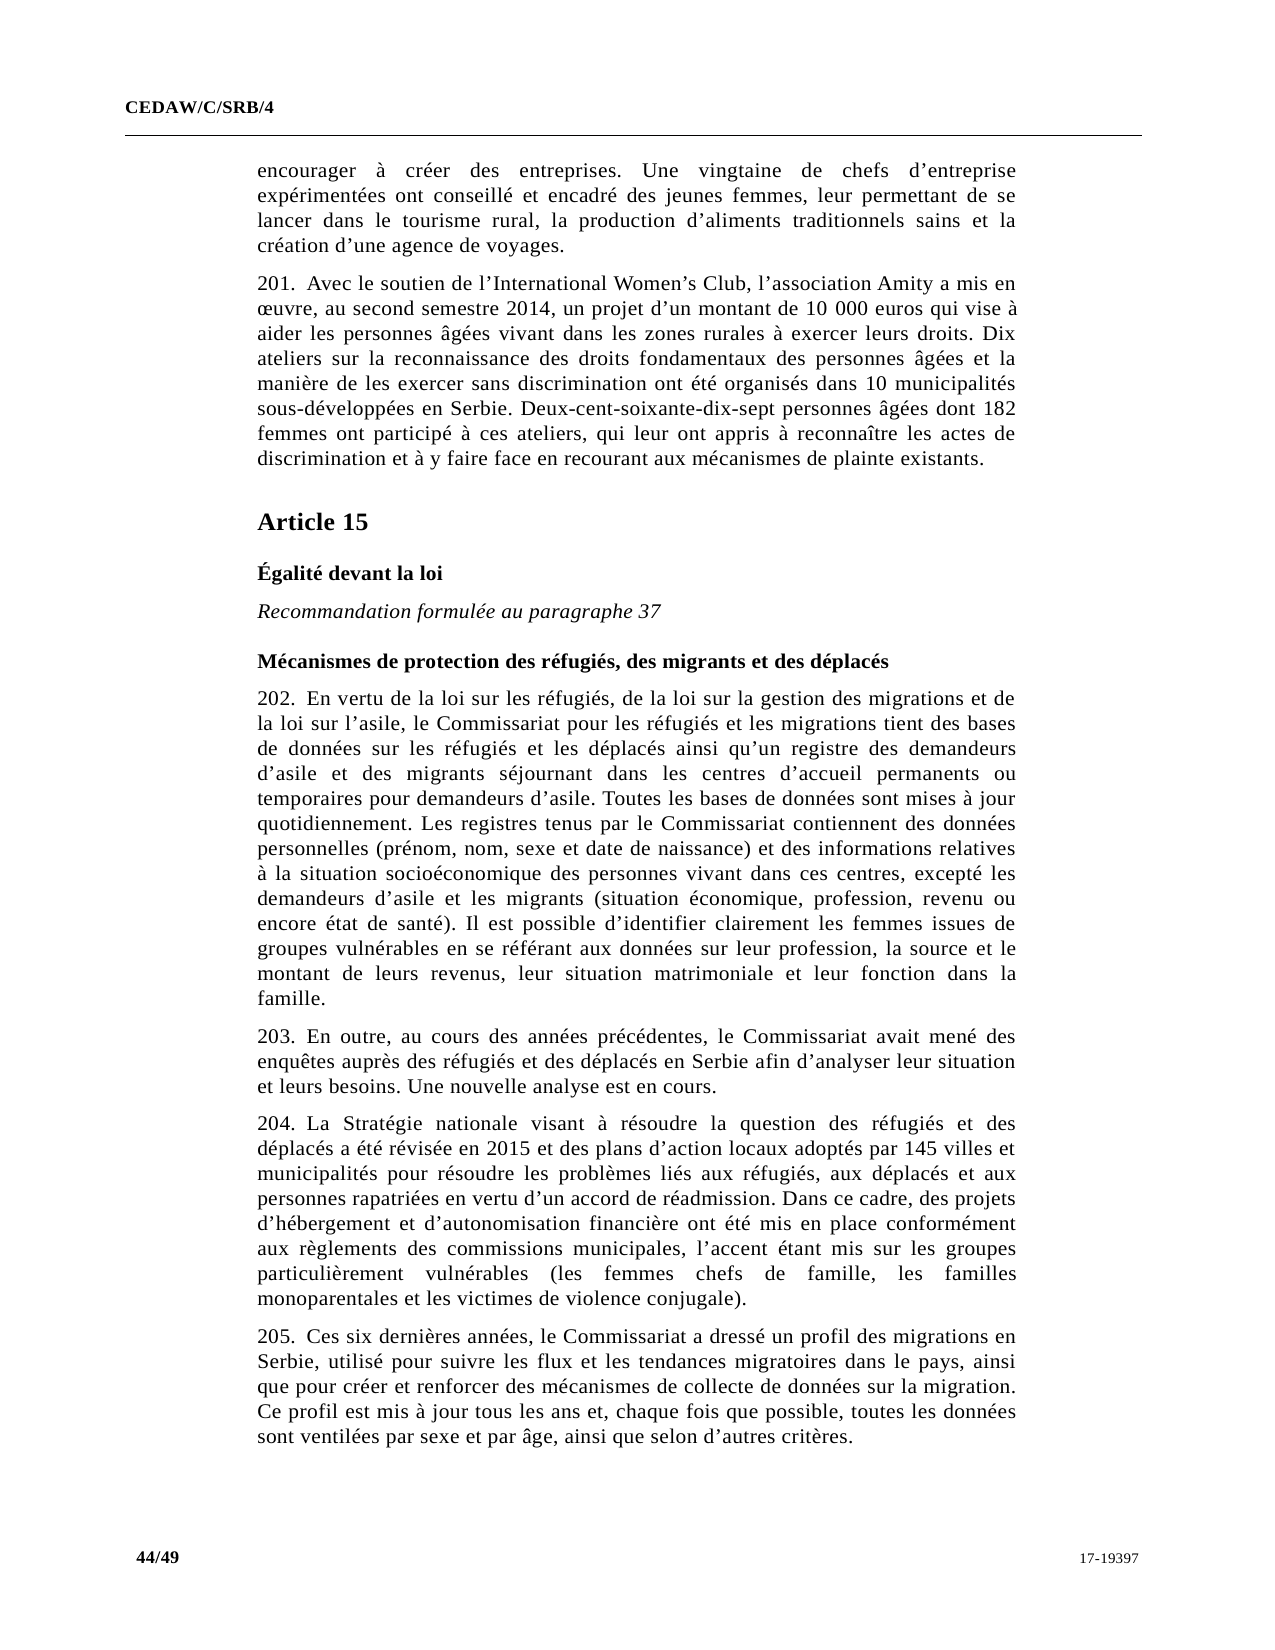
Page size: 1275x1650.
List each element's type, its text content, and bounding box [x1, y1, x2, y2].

list La Stratégie nationale visant à résoudre la question des réfugiés et des déplacés a été révisée en 2015 et des plans d’action locaux adoptés par 145 villes et municipalités pour résoudre les problèmes liés aux réfugiés, aux déplacés et aux personnes rapatriées en vertu d’un accord de réadmission. Dans ce cadre, des projets d’hébergement et d’autonomisation financière ont été mis en place conformément aux règlements des commissions municipales, l’accent étant mis sur les groupes particulièrement vulnérables (les femmes chefs de famille, les familles monoparentales et les victimes de violence conjugale). [257, 1111, 1018, 1311]
text Article 15 [125, 507, 1019, 536]
list En vertu de la loi sur les réfugiés, de la loi sur la gestion des migrations et de la loi sur l’asile, le Commissariat pour les réfugiés et les migrations tient des bases de données sur les réfugiés et les déplacés ainsi qu’un registre des demandeurs d’asile et des migrants séjournant dans les centres d’accueil permanents ou temporaires pour demandeurs d’asile. Toutes les bases de données sont mises à jour quotidiennement. Les registres tenus par le Commissariat contiennent des données personnelles (prénom, nom, sexe et date de naissance) et des informations relatives à la situation socioéconomique des personnes vivant dans ces centres, excepté les demandeurs d’asile et les migrants (situation économique, profession, revenu ou encore état de santé). Il est possible d’identifier clairement les femmes issues de groupes vulnérables en se référant aux données sur leur profession, la source et le montant de leurs revenus, leur situation matrimoniale et leur fonction dans la famille. [257, 686, 1018, 1011]
text Égalité devant la loi [125, 561, 1019, 586]
text Recommandation formulée au paragraphe 37 [125, 598, 1019, 623]
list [257, 157, 1018, 257]
list Ces six dernières années, le Commissariat a dressé un profil des migrations en Serbie, utilisé pour suivre les flux et les tendances migratoires dans le pays, ainsi que pour créer et renforcer des mécanismes de collecte de données sur la migration. Ce profil est mis à jour tous les ans et, chaque fois que possible, toutes les données sont ventilées par sexe et par âge, ainsi que selon d’autres critères. [257, 1323, 1018, 1448]
list Avec le soutien de l’International Women’s Club, l’association Amity a mis en œuvre, au second semestre 2014, un projet d’un montant de 10 000 euros qui vise à aider les personnes âgées vivant dans les zones rurales à exercer leurs droits. Dix ateliers sur la reconnaissance des droits fondamentaux des personnes âgées et la manière de les exercer sans discrimination ont été organisés dans 10 municipalités sous-développées en Serbie. Deux-cent-soixante-dix-sept personnes âgées dont 182 femmes ont participé à ces ateliers, qui leur ont appris à reconnaître les actes de discrimination et à y faire face en recourant aux mécanismes de plainte existants. [257, 270, 1018, 470]
list En outre, au cours des années précédentes, le Commissariat avait mené des enquêtes auprès des réfugiés et des déplacés en Serbie afin d’analyser leur situation et leurs besoins. Une nouvelle analyse est en cours. [257, 1023, 1018, 1098]
text Mécanismes de protection des réfugiés, des migrants et des déplacés [125, 648, 1019, 673]
